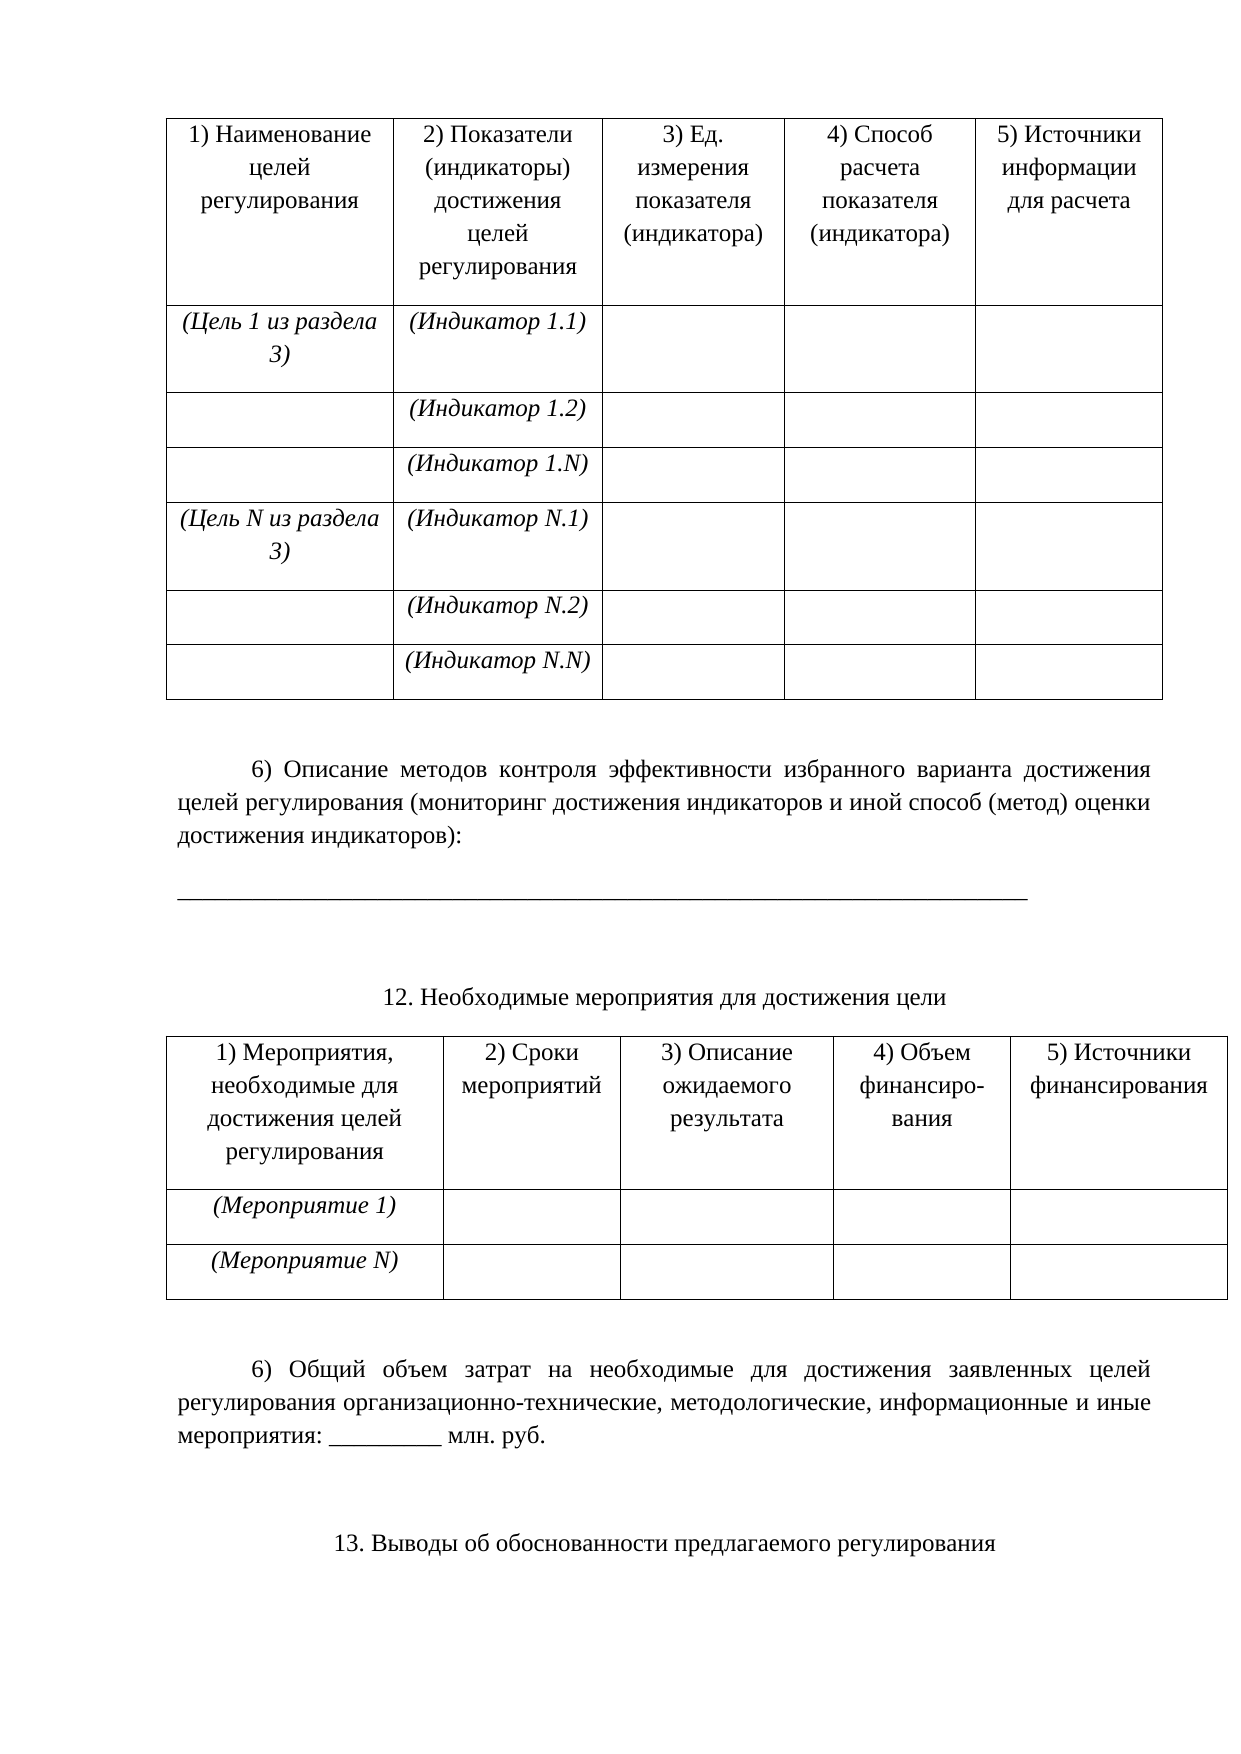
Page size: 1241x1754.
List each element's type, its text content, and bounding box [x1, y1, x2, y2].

table_cell [785, 448, 975, 502]
table_header 2) Сроки мероприятий [444, 1037, 620, 1189]
table_cell [976, 503, 1162, 589]
table_cell [785, 591, 975, 644]
text 6) Общий объем затрат на необходимые для достижения заявленных целей регулирования организационно-технические, методологические, информационные и иные мероприятия: _________ млн. руб. [177, 1354, 1152, 1449]
table_cell [834, 1190, 1010, 1244]
table_cell [785, 503, 975, 589]
table_cell [603, 645, 784, 699]
table_cell [1011, 1190, 1227, 1244]
table_cell [976, 591, 1162, 644]
table_cell [603, 591, 784, 644]
table_cell [444, 1190, 620, 1244]
table_cell [621, 1245, 833, 1299]
table_header 2) Показатели (индикаторы) достижения целей регулирования [394, 119, 602, 305]
table_header 4) Объем финансиро-вания [834, 1037, 1010, 1189]
table_cell [976, 448, 1162, 502]
table_cell [167, 448, 393, 502]
table_cell (Цель N из раздела 3) [167, 503, 393, 589]
table_cell [167, 645, 393, 699]
table_cell (Индикатор N.2) [394, 591, 602, 644]
table_header 5) Источники финансирования [1011, 1037, 1227, 1189]
table_cell [603, 393, 784, 447]
text ____________________________________________________________________ [177, 874, 1152, 903]
table_cell (Мероприятие 1) [167, 1190, 443, 1244]
table_cell [834, 1245, 1010, 1299]
table_cell [621, 1190, 833, 1244]
text 13. Выводы об обоснованности предлагаемого регулирования [177, 1528, 1152, 1556]
table_cell [976, 393, 1162, 447]
table_cell (Мероприятие N) [167, 1245, 443, 1299]
table_cell [444, 1245, 620, 1299]
table_cell (Индикатор N.N) [394, 645, 602, 699]
table_header 5) Источники информации для расчета [976, 119, 1162, 305]
table_cell [603, 448, 784, 502]
table_cell [1011, 1245, 1227, 1299]
table_cell [167, 591, 393, 644]
table_cell [976, 645, 1162, 699]
table_cell [785, 306, 975, 392]
table_cell [167, 393, 393, 447]
table_cell (Индикатор 1.1) [394, 306, 602, 392]
table_cell (Цель 1 из раздела 3) [167, 306, 393, 392]
table_header 3) Ед. измерения показателя (индикатора) [603, 119, 784, 305]
table_header 1) Мероприятия, необходимые для достижения целей регулирования [167, 1037, 443, 1189]
table_cell [785, 645, 975, 699]
table_header 4) Способ расчета показателя (индикатора) [785, 119, 975, 305]
table_cell (Индикатор 1.2) [394, 393, 602, 447]
table_header 1) Наименование целей регулирования [167, 119, 393, 305]
text 12. Необходимые мероприятия для достижения цели [177, 982, 1152, 1011]
table_cell [603, 503, 784, 589]
table_cell (Индикатор 1.N) [394, 448, 602, 502]
table_cell [785, 393, 975, 447]
table_cell [976, 306, 1162, 392]
table_header 3) Описание ожидаемого результата [621, 1037, 833, 1189]
table_cell (Индикатор N.1) [394, 503, 602, 589]
table_cell [603, 306, 784, 392]
text 6) Описание методов контроля эффективности избранного варианта достижения целей регулирования (мониторинг достижения индикаторов и иной способ (метод) оценки достижения индикаторов): [177, 754, 1152, 849]
